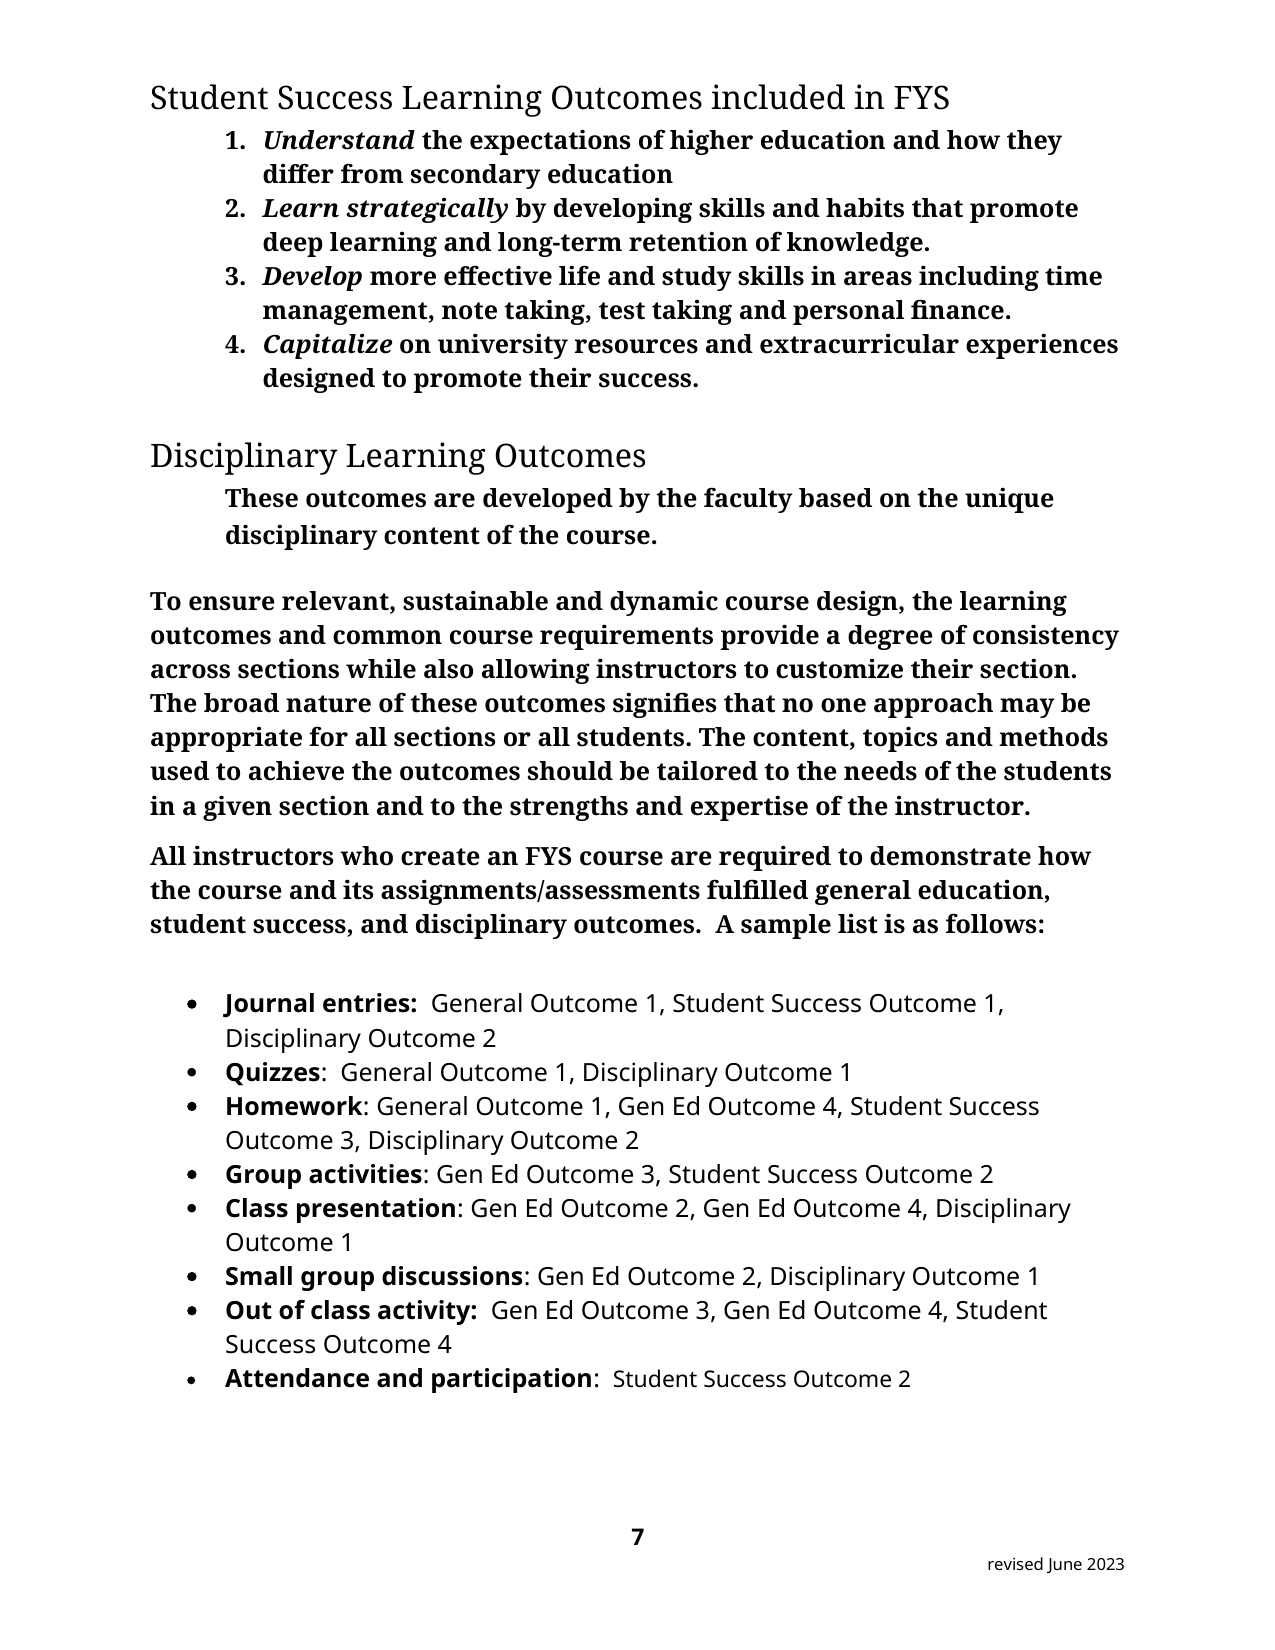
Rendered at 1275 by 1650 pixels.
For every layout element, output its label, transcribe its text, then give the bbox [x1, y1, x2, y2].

list Class presentation: Gen Ed Outcome 2, Gen Ed Outcome 4, Disciplinary Outcome 1 [187, 1191, 1125, 1259]
list Capitalize on university resources and extracurricular experiences designed to promote their success. [225, 327, 1125, 395]
list Small group discussions: Gen Ed Outcome 2, Disciplinary Outcome 1 [187, 1259, 1125, 1293]
text These outcomes are developed by the faculty based on the unique disciplinary content of the course. [225, 481, 1125, 582]
list Homework: General Outcome 1, Gen Ed Outcome 4, Student Success Outcome 3, Disciplinary Outcome 2 [187, 1088, 1125, 1156]
text To ensure relevant, sustainable and dynamic course design, the learning outcomes and common course requirements provide a degree of consistency across sections while also allowing instructors to customize their section. The broad nature of these outcomes signifies that no one approach may be appropriate for all sections or all students. The content, topics and methods used to achieve the outcomes should be tailored to the needs of the students in a given section and to the strengths and expertise of the instructor. [150, 584, 1125, 822]
list Out of class activity: Gen Ed Outcome 3, Gen Ed Outcome 4, Student Success Outcome 4 [187, 1293, 1125, 1361]
list Understand the expectations of higher education and how they differ from secondary education [225, 122, 1125, 191]
list Attendance and participation: Student Success Outcome 2 [187, 1361, 1125, 1395]
list Group activities: Gen Ed Outcome 3, Student Success Outcome 2 [187, 1156, 1125, 1191]
list Quizzes: General Outcome 1, Disciplinary Outcome 1 [187, 1054, 1125, 1088]
subtitle Disciplinary Learning Outcomes [150, 433, 1125, 477]
list Learn strategically by developing skills and habits that promote deep learning and long-term retention of knowledge. [225, 191, 1125, 259]
list Journal entries: General Outcome 1, Student Success Outcome 1, Disciplinary Outcome 2 [187, 986, 1125, 1054]
text All instructors who create an FYS course are required to demonstrate how the course and its assignments/assessments fulfilled general education, student success, and disciplinary outcomes. A sample list is as follows: [150, 839, 1125, 941]
subtitle Student Success Learning Outcomes included in FYS [150, 75, 1125, 119]
list Develop more effective life and study skills in areas including time management, note taking, test taking and personal finance. [225, 259, 1125, 327]
